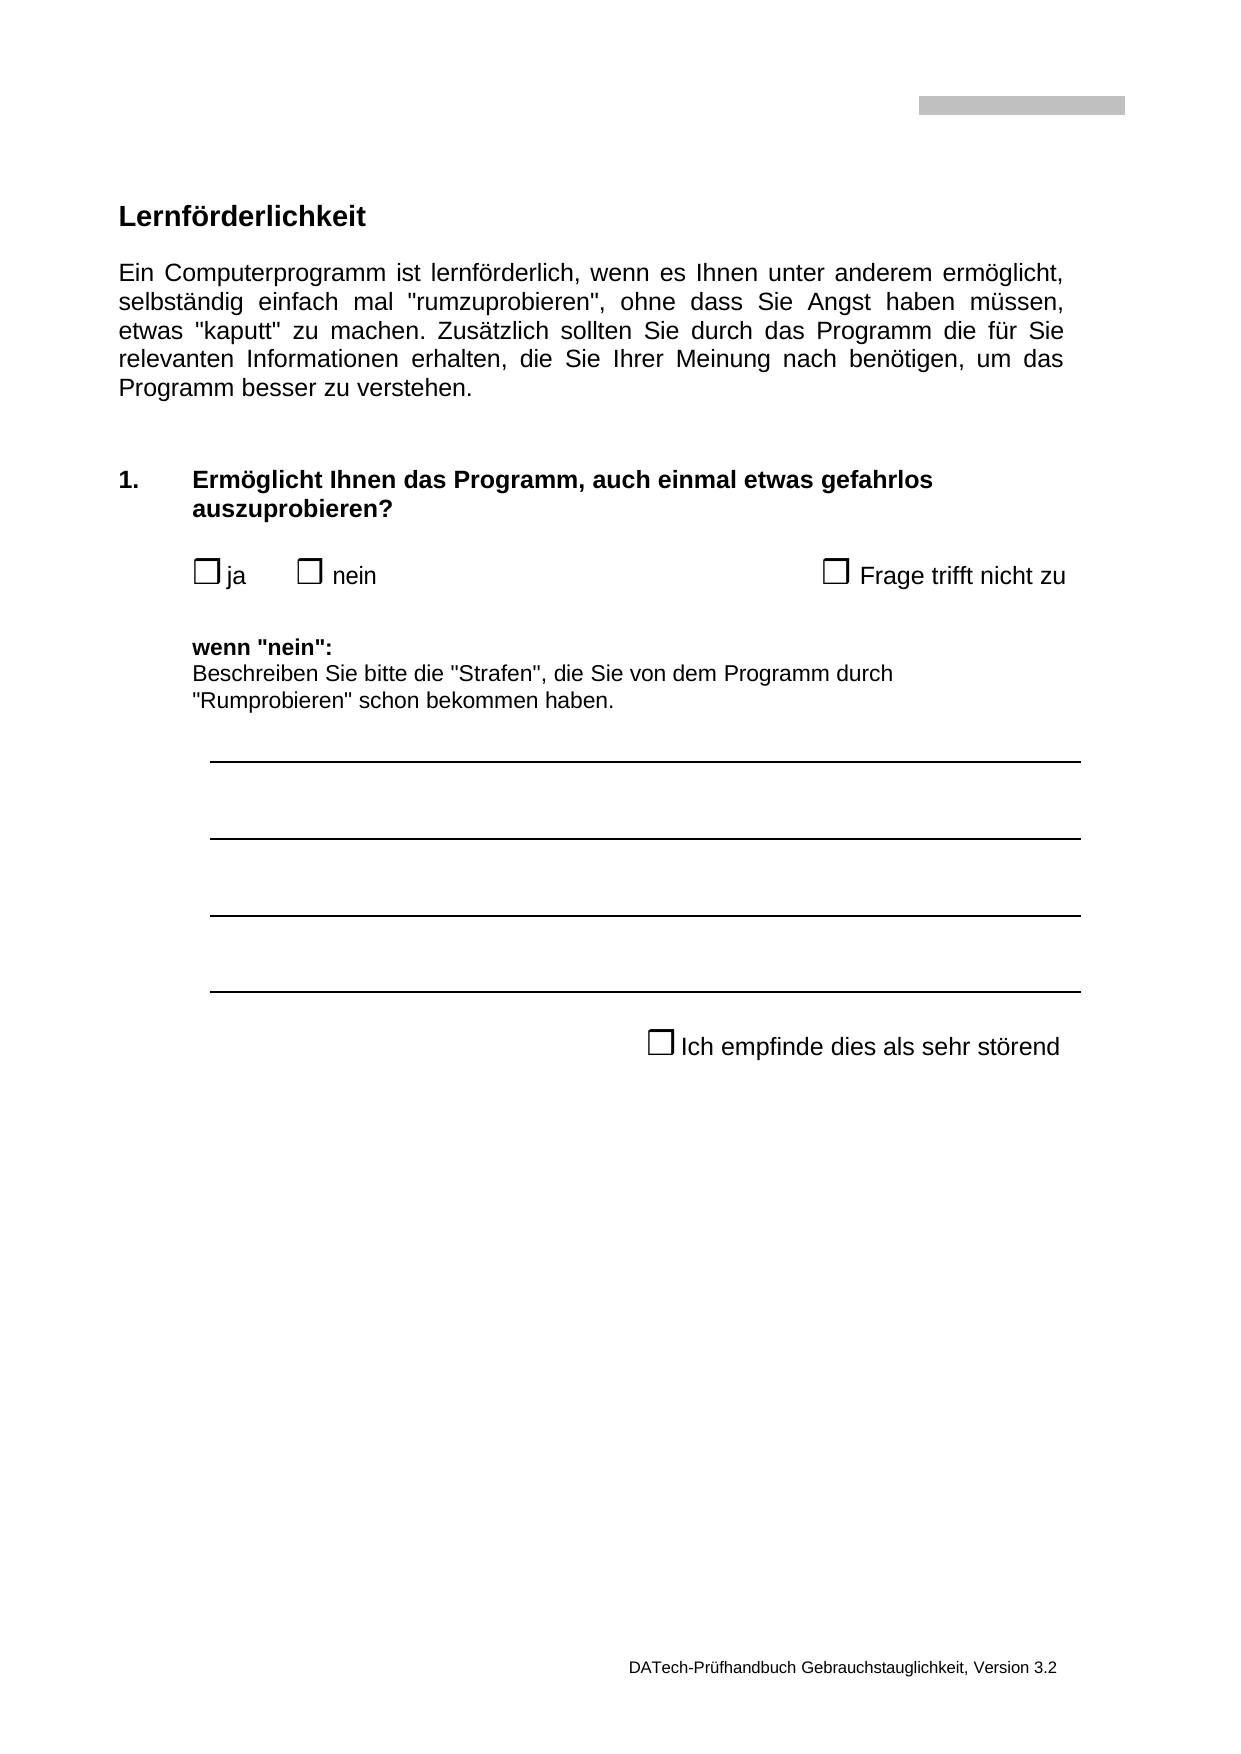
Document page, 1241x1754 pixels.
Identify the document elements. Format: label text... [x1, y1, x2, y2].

list Ich empfinde dies als sehr störend [646, 1020, 1076, 1064]
text Ein Computerprogramm ist lernförderlich, wenn es Ihnen unter anderem ermöglicht, selbständig einfach mal "rumzuprobieren", ohne dass Sie Angst haben müssen, etwas "kaputt" zu machen. Zusätzlich sollten Sie durch das Programm die für Sie relevanten Informationen erhalten, die Sie Ihrer Meinung nach benötigen, um das Programm besser zu verstehen. [118, 258, 1064, 402]
subtitle Ermöglicht Ihnen das Programm, auch einmal etwas gefahrlos auszuprobieren? [118, 465, 936, 523]
list ja ❒ nein ❒ Frage trifft nicht zu [192, 548, 1076, 594]
subtitle Lernförderlichkeit [118, 199, 1076, 233]
text wenn "nein": [192, 634, 1076, 660]
text Beschreiben Sie bitte die "Strafen", die Sie von dem Programm durch "Rumprobieren" schon bekommen haben. [192, 660, 1049, 713]
